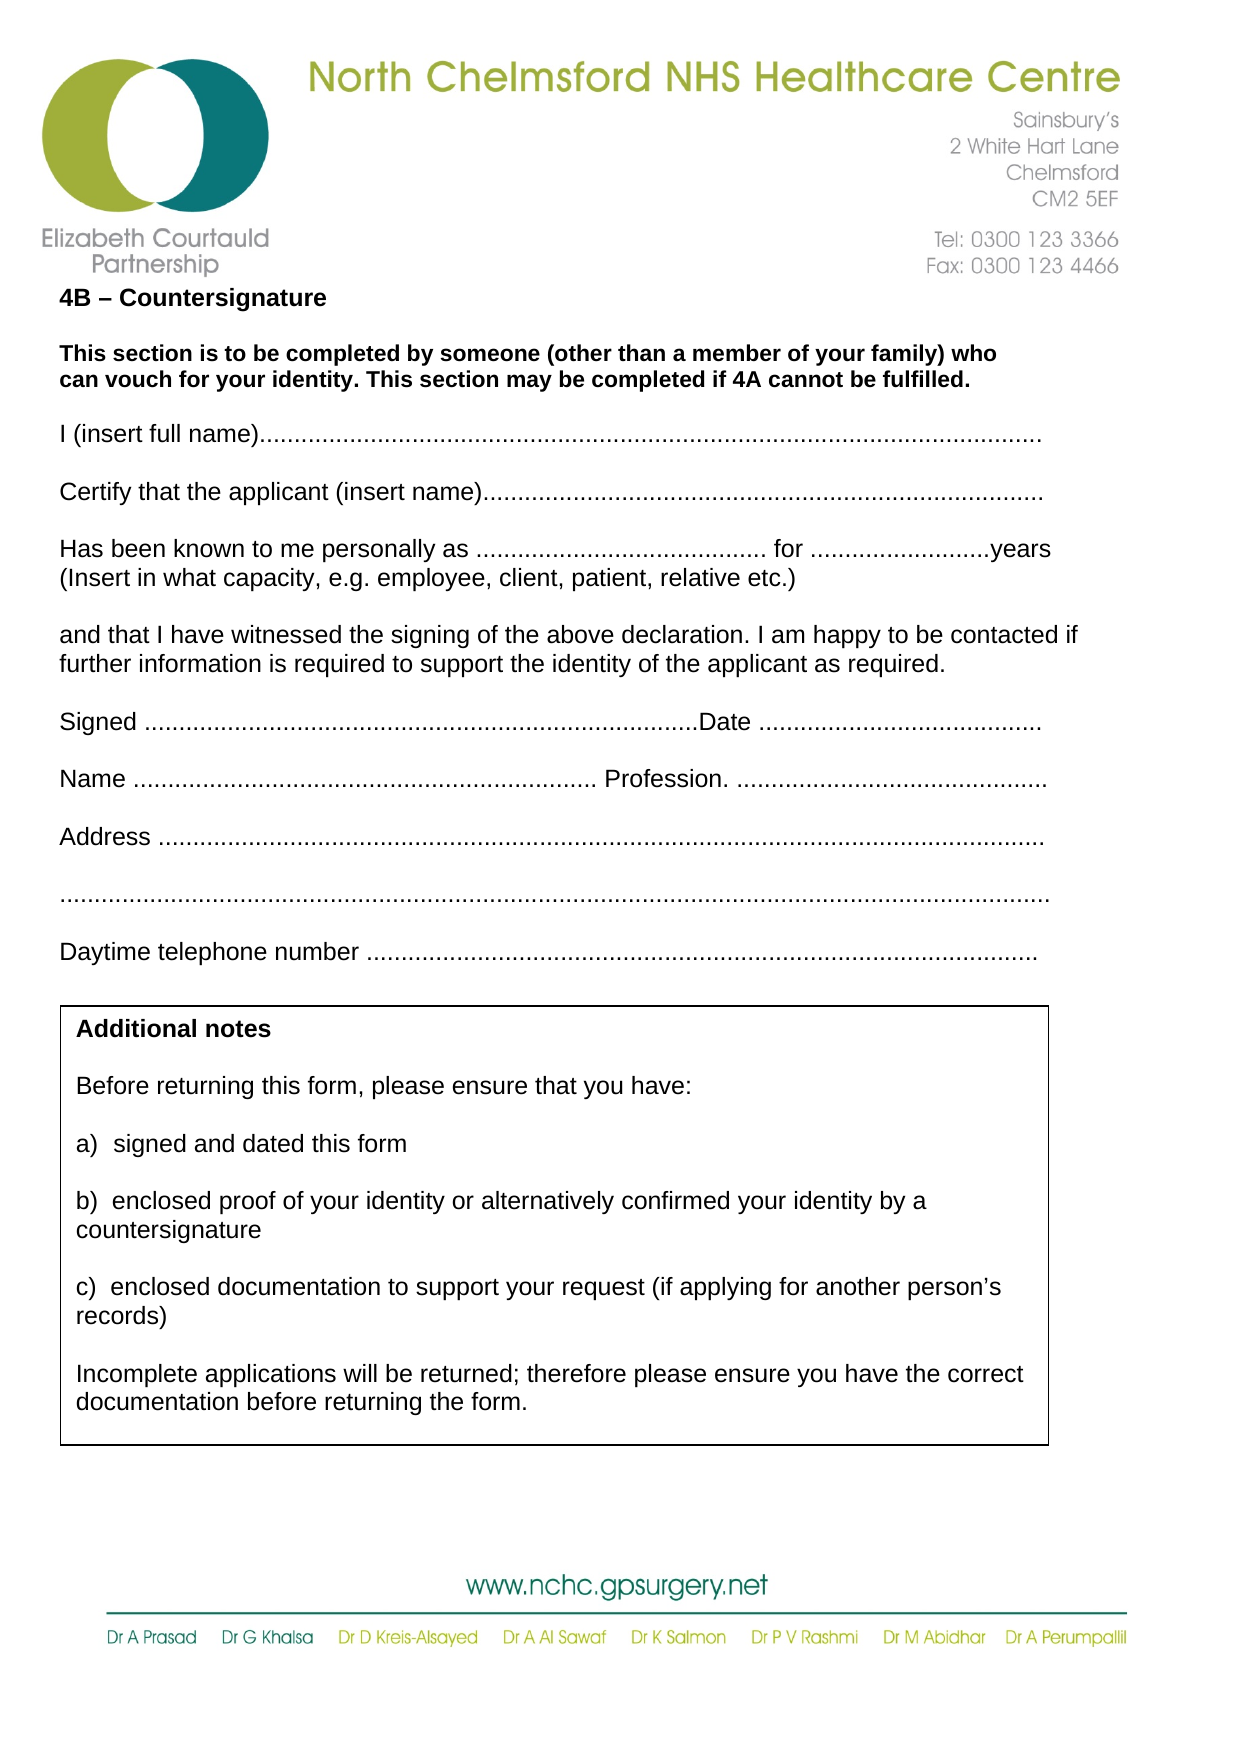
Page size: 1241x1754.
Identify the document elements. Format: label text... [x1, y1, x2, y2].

text ............................................................................................................................................... [59, 879, 1122, 908]
text Address ................................................................................................................................ [59, 822, 1122, 850]
text Has been known to me personally as .......................................... for ..........................years [59, 534, 1122, 563]
picture [31, 43, 1150, 283]
text and that I have witnessed the signing of the above declaration. I am happy to be contacted if [59, 620, 1122, 649]
text further information is required to support the identity of the applicant as required. [59, 649, 1122, 678]
text (Insert in what capacity, e.g. employee, client, patient, relative etc.) [59, 563, 1122, 592]
text Certify that the applicant (insert name)................................................................................. [59, 477, 1122, 505]
text Daytime telephone number ................................................................................................. [59, 937, 1122, 965]
text This section is to be completed by someone (other than a member of your family) who [59, 340, 1122, 366]
text can vouch for your identity. This section may be completed if 4A cannot be fulfilled. [59, 366, 1122, 393]
picture [59, 1539, 1174, 1681]
text Signed ................................................................................Date ......................................... [59, 707, 1122, 735]
text Name ................................................................... Profession. ............................................. [59, 764, 1122, 793]
text I (insert full name)................................................................................................................. [59, 419, 1122, 448]
